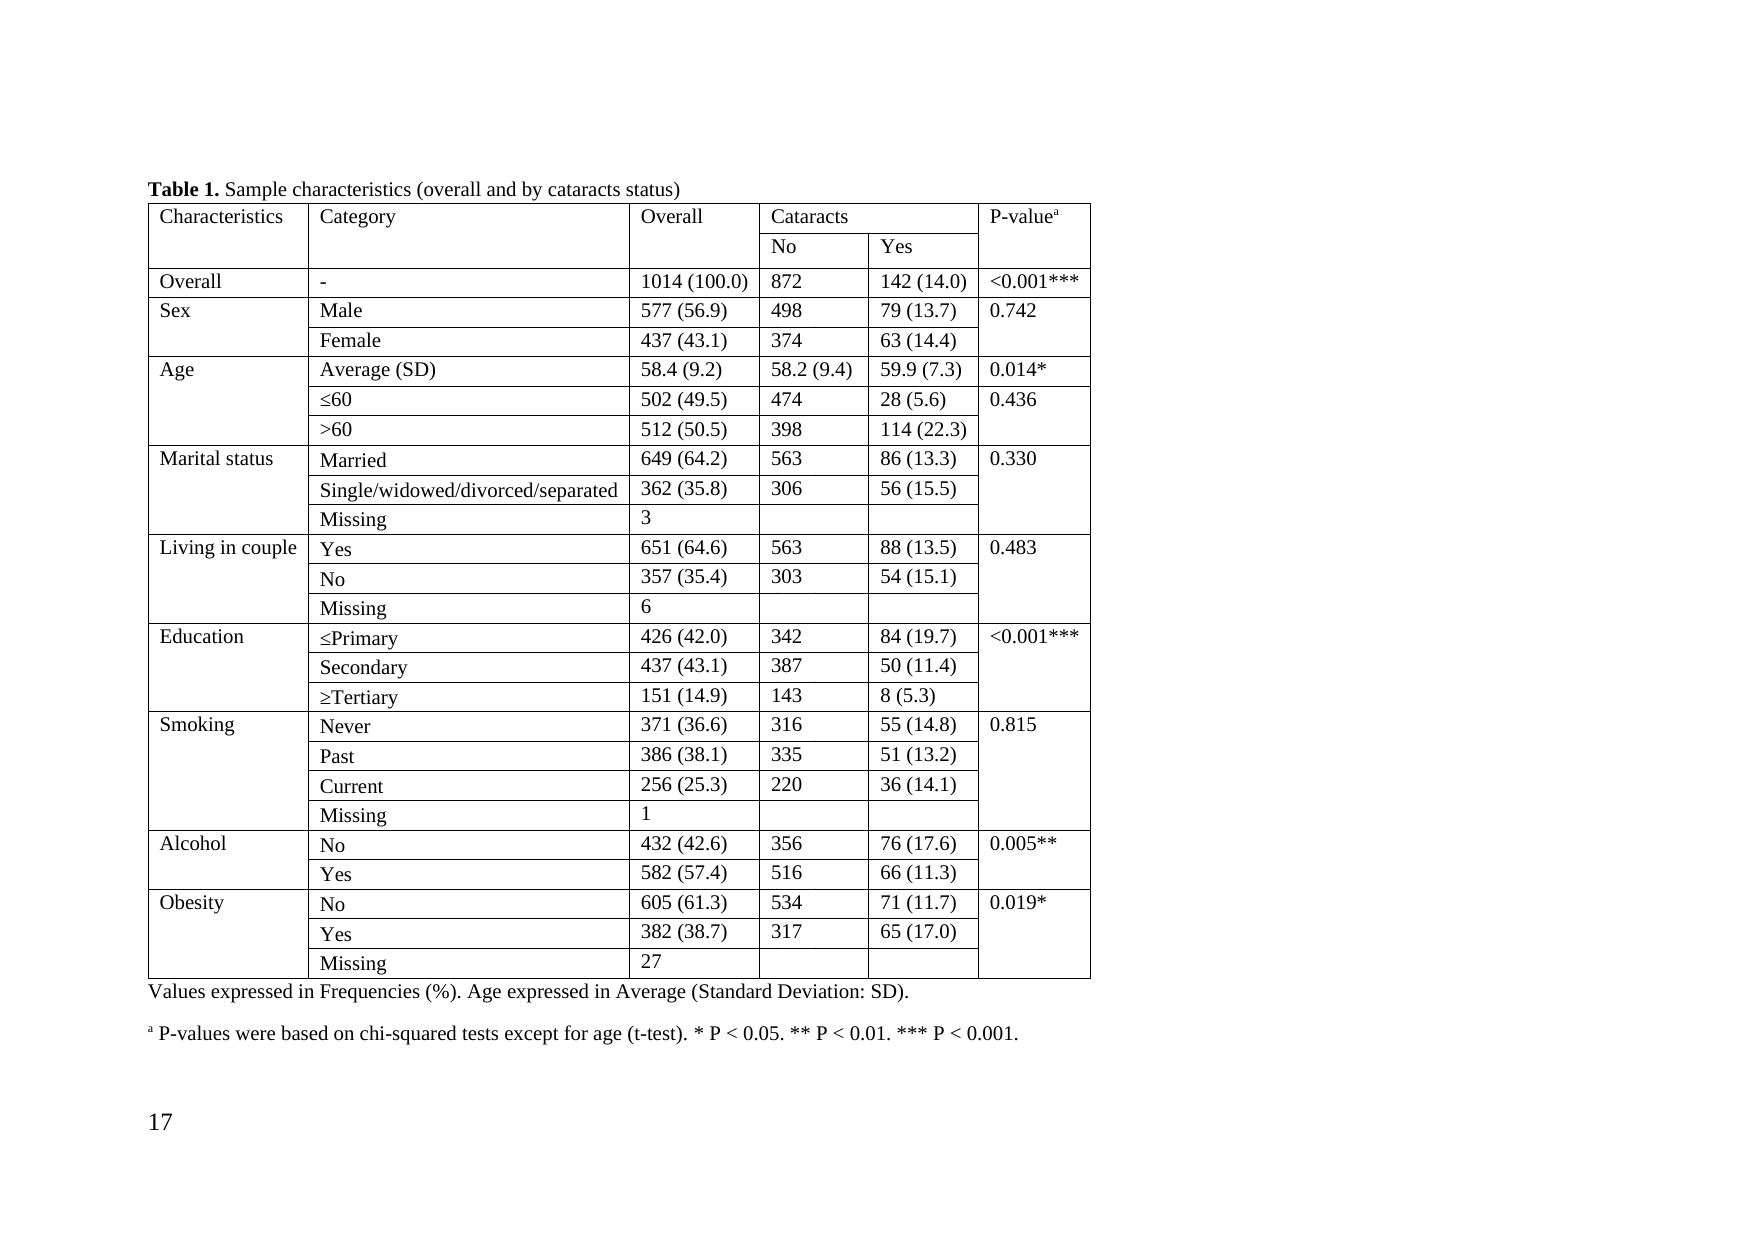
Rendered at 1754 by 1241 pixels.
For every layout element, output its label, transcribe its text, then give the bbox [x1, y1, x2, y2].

table_cell Marital status [149, 446, 308, 534]
table_cell 432 (42.6) [630, 831, 759, 859]
table_cell >60 [309, 416, 629, 445]
table_cell 317 (83.0) [760, 919, 868, 948]
table_cell No [309, 890, 629, 918]
table_cell Age [149, 357, 308, 445]
table_cell 0.742 [979, 298, 1090, 356]
table_cell ≤60 [309, 387, 629, 415]
table_cell Female [309, 328, 629, 356]
table_cell 51 (13.2) [869, 742, 978, 770]
table_cell 382 (38.7) [630, 919, 759, 948]
table_header Category [309, 204, 629, 267]
table_cell 534 (88.3) [760, 890, 868, 918]
table_cell 563 (86.7) [760, 446, 868, 474]
table_cell 71 (11.7) [869, 890, 978, 918]
table_cell [760, 505, 868, 534]
table_cell 114 (22.3) [869, 416, 978, 445]
table_cell Alcohol [149, 831, 308, 889]
table_cell 0.019* [979, 890, 1090, 977]
table_cell 342 (80.3) [760, 624, 868, 652]
table_cell 0.330 [979, 446, 1090, 534]
table_cell Married [309, 446, 629, 474]
table_cell 1 [630, 801, 759, 829]
table_cell Sex [149, 298, 308, 356]
table_cell Never [309, 712, 629, 741]
table_cell 356 (82.4) [760, 831, 868, 859]
table_cell 437 (43.1) [630, 328, 759, 356]
table_cell 143 (94.7) [760, 683, 868, 711]
table_cell 387 (88.6) [760, 653, 868, 682]
table_cell 58.4 (9.2) [630, 357, 759, 386]
table_cell 306 (84.5) [760, 476, 868, 504]
table_cell ≤Primary [309, 624, 629, 652]
table_cell Smoking [149, 712, 308, 829]
table_cell 335 (86.8) [760, 742, 868, 770]
table_cell [869, 594, 978, 622]
table_cell [869, 949, 978, 977]
table_cell 371 (36.6) [630, 712, 759, 741]
table_cell Current [309, 771, 629, 800]
table_cell 0.005** [979, 831, 1090, 889]
table_cell 374 (85.6) [760, 328, 868, 356]
table_cell 88 (13.5) [869, 535, 978, 563]
table_header Cataracts [760, 204, 978, 233]
table_cell <0.001*** [979, 624, 1090, 711]
table_cell 362 (35.8) [630, 476, 759, 504]
table_cell 582 (57.4) [630, 860, 759, 889]
table_cell 66 (11.3) [869, 860, 978, 889]
table_cell 1014 (100.0) [630, 269, 759, 297]
table_cell Obesity [149, 890, 308, 977]
table_cell 55 (14.8) [869, 712, 978, 741]
table_cell Yes [309, 919, 629, 948]
table_cell [760, 594, 868, 622]
table_cell 58.2 (9.4) [760, 357, 868, 386]
table_cell 27 [630, 949, 759, 977]
table_cell 8 (5.3) [869, 683, 978, 711]
table_cell Average (SD) [309, 357, 629, 386]
table_cell 6 [630, 594, 759, 622]
table_cell 426 (42.0) [630, 624, 759, 652]
table_cell 59.9 (7.3) [869, 357, 978, 386]
table_cell 563 (86.5) [760, 535, 868, 563]
table_cell Secondary [309, 653, 629, 682]
table_cell 303 (84.9) [760, 564, 868, 593]
table_cell 474 (94.4) [760, 387, 868, 415]
table_cell 651 (64.6) [630, 535, 759, 563]
table_cell Missing [309, 801, 629, 829]
table_cell 516 (88.7) [760, 860, 868, 889]
table_cell 256 (25.3) [630, 771, 759, 800]
table_cell Yes [869, 234, 978, 267]
table_header Overall [630, 204, 759, 267]
table_cell 151 (14.9) [630, 683, 759, 711]
table_cell Education [149, 624, 308, 711]
table_cell 0.815 [979, 712, 1090, 829]
table_cell ≥Tertiary [309, 683, 629, 711]
table_cell Yes [309, 535, 629, 563]
table_cell Yes [309, 860, 629, 889]
table_cell 220 (85.9) [760, 771, 868, 800]
table_cell 649 (64.2) [630, 446, 759, 474]
table_cell <0.001*** [979, 269, 1090, 297]
table_cell 316 (85.2) [760, 712, 868, 741]
table_cell 605 (61.3) [630, 890, 759, 918]
table_cell 577 (56.9) [630, 298, 759, 327]
table_cell 79 (13.7) [869, 298, 978, 327]
table_cell 28 (5.6) [869, 387, 978, 415]
table_cell No [760, 234, 868, 267]
table_cell Living in couple [149, 535, 308, 622]
table_cell 54 (15.1) [869, 564, 978, 593]
table_cell [760, 801, 868, 829]
table_cell 398 (77.7) [760, 416, 868, 445]
table_cell 50 (11.4) [869, 653, 978, 682]
table_header P-valuea [979, 204, 1090, 267]
table_cell 0.014* [979, 357, 1090, 386]
table_cell Missing [309, 949, 629, 977]
table_cell 386 (38.1) [630, 742, 759, 770]
table_cell 76 (17.6) [869, 831, 978, 859]
text Values expressed in Frequencies (%). Age expressed in Average (Standard Deviation: SD). [148, 978, 1606, 1003]
table_cell - [309, 269, 629, 297]
table_cell Single/widowed/divorced/separated [309, 476, 629, 504]
table_cell Overall [149, 269, 308, 297]
table_cell 56 (15.5) [869, 476, 978, 504]
table_cell 357 (35.4) [630, 564, 759, 593]
text Table 1. Sample characteristics (overall and by cataracts status) [148, 177, 1606, 201]
table_cell 84 (19.7) [869, 624, 978, 652]
table_cell 86 (13.3) [869, 446, 978, 474]
table_cell 142 (14.0) [869, 269, 978, 297]
table_cell 872 (86.0) [760, 269, 868, 297]
table_cell Missing [309, 505, 629, 534]
table_cell No [309, 831, 629, 859]
table_cell 502 (49.5) [630, 387, 759, 415]
table_cell 63 (14.4) [869, 328, 978, 356]
table_cell Missing [309, 594, 629, 622]
table_cell 498 (86.3) [760, 298, 868, 327]
text a P-values were based on chi-squared tests except for age (t-test). * P < 0.05. ** P < 0.01. *** P < 0.001. [148, 1021, 1606, 1045]
table_cell Past [309, 742, 629, 770]
table_cell 512 (50.5) [630, 416, 759, 445]
table_cell No [309, 564, 629, 593]
table_cell 65 (17.0) [869, 919, 978, 948]
table_cell [869, 505, 978, 534]
table_cell 0.436 [979, 387, 1090, 445]
table_cell [869, 801, 978, 829]
table_cell 437 (43.1) [630, 653, 759, 682]
table_cell 36 (14.1) [869, 771, 978, 800]
table_cell Male [309, 298, 629, 327]
table_cell 3 [630, 505, 759, 534]
table_header Characteristics [149, 204, 308, 267]
table_cell 0.483 [979, 535, 1090, 622]
table_cell [760, 949, 868, 977]
